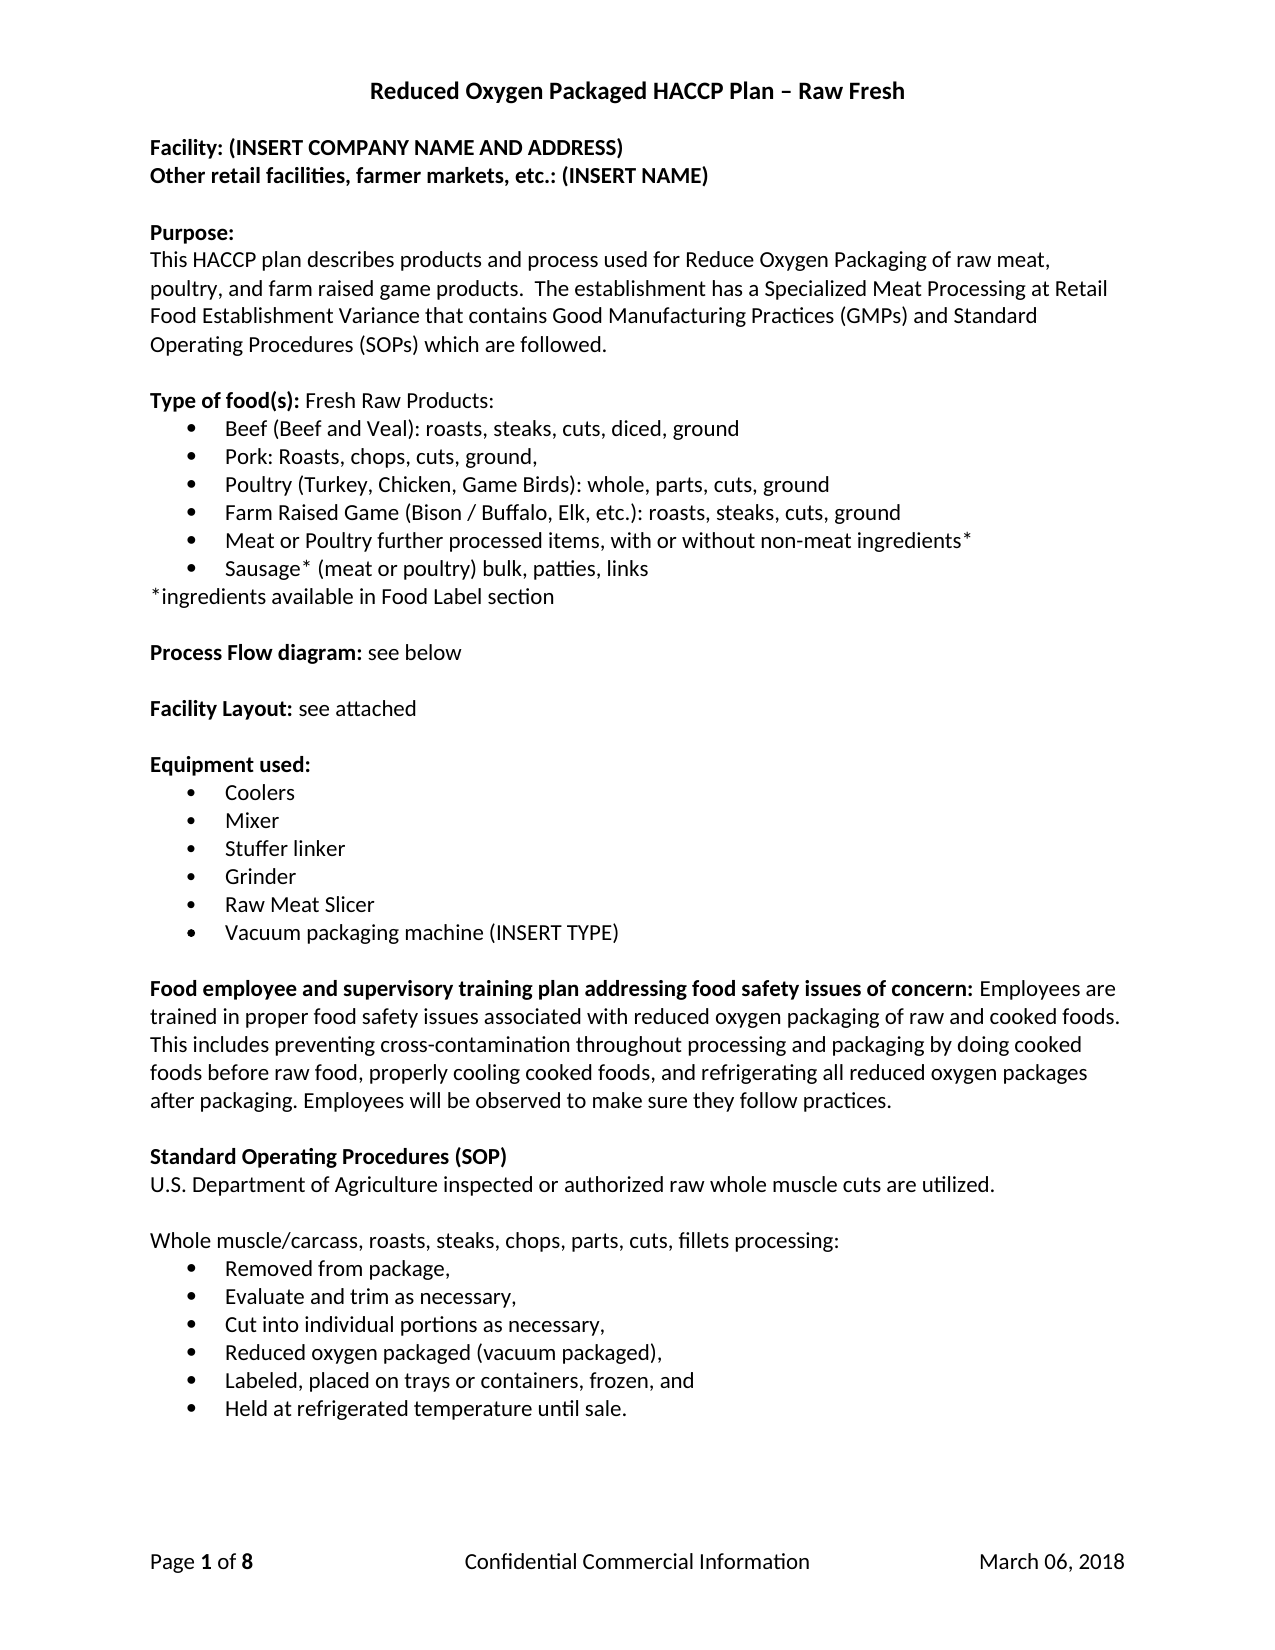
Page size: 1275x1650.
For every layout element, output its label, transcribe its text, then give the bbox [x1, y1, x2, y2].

list Beef (Beef and Veal): roasts, steaks, cuts, diced, ground [187, 414, 1125, 442]
text Standard Operating Procedures (SOP) [150, 1142, 1125, 1170]
list Cut into individual portions as necessary, [187, 1310, 1125, 1338]
list Grinder [187, 862, 1125, 890]
text Facility Layout: see attached [150, 694, 1125, 722]
list Reduced oxygen packaged (vacuum packaged), [187, 1338, 1125, 1366]
text Whole muscle/carcass, roasts, steaks, chops, parts, cuts, fillets processing: [150, 1226, 1125, 1254]
text Food employee and supervisory training plan addressing food safety issues of concern: Employees are trained in proper food safety issues associated with reduced oxygen packaging of raw and cooked foods. This includes preventing cross-contamination throughout processing and packaging by doing cooked foods before raw food, properly cooling cooked foods, and refrigerating all reduced oxygen packages after packaging. Employees will be observed to make sure they follow practices. [150, 974, 1125, 1114]
text *ingredients available in Food Label section [150, 582, 1125, 610]
list Labeled, placed on trays or containers, frozen, and [187, 1366, 1125, 1394]
text Equipment used: [150, 750, 1125, 778]
list Poultry (Turkey, Chicken, Game Birds): whole, parts, cuts, ground [187, 470, 1125, 498]
list Sausage* (meat or poultry) bulk, patties, links [187, 554, 1125, 582]
list Evaluate and trim as necessary, [187, 1282, 1125, 1310]
list Removed from package, [187, 1254, 1125, 1282]
list Pork: Roasts, chops, cuts, ground, [187, 442, 1125, 470]
text Type of food(s): Fresh Raw Products: [150, 386, 1125, 414]
list Raw Meat Slicer [187, 890, 1125, 918]
list Meat or Poultry further processed items, with or without non-meat ingredients* [187, 526, 1125, 554]
text Process Flow diagram: see below [150, 638, 1125, 666]
list Stuffer linker [187, 834, 1125, 862]
text Purpose: [150, 218, 1125, 246]
list Vacuum packaging machine (INSERT TYPE) [187, 918, 1125, 946]
list Farm Raised Game (Bison / Buffalo, Elk, etc.): roasts, steaks, cuts, ground [187, 498, 1125, 526]
list Mixer [187, 806, 1125, 834]
text U.S. Department of Agriculture inspected or authorized raw whole muscle cuts are utilized. [150, 1170, 1125, 1198]
list Held at refrigerated temperature until sale. [187, 1394, 1125, 1422]
text Other retail facilities, farmer markets, etc.: (INSERT NAME) [150, 162, 1125, 189]
text Facility: (INSERT COMPANY NAME AND ADDRESS) [150, 133, 1125, 162]
list Coolers [187, 778, 1125, 806]
text This HACCP plan describes products and process used for Reduce Oxygen Packaging of raw meat, poultry, and farm raised game products. The establishment has a Specialized Meat Processing at Retail Food Establishment Variance that contains Good Manufacturing Practices (GMPs) and Standard Operating Procedures (SOPs) which are followed. [150, 246, 1125, 358]
